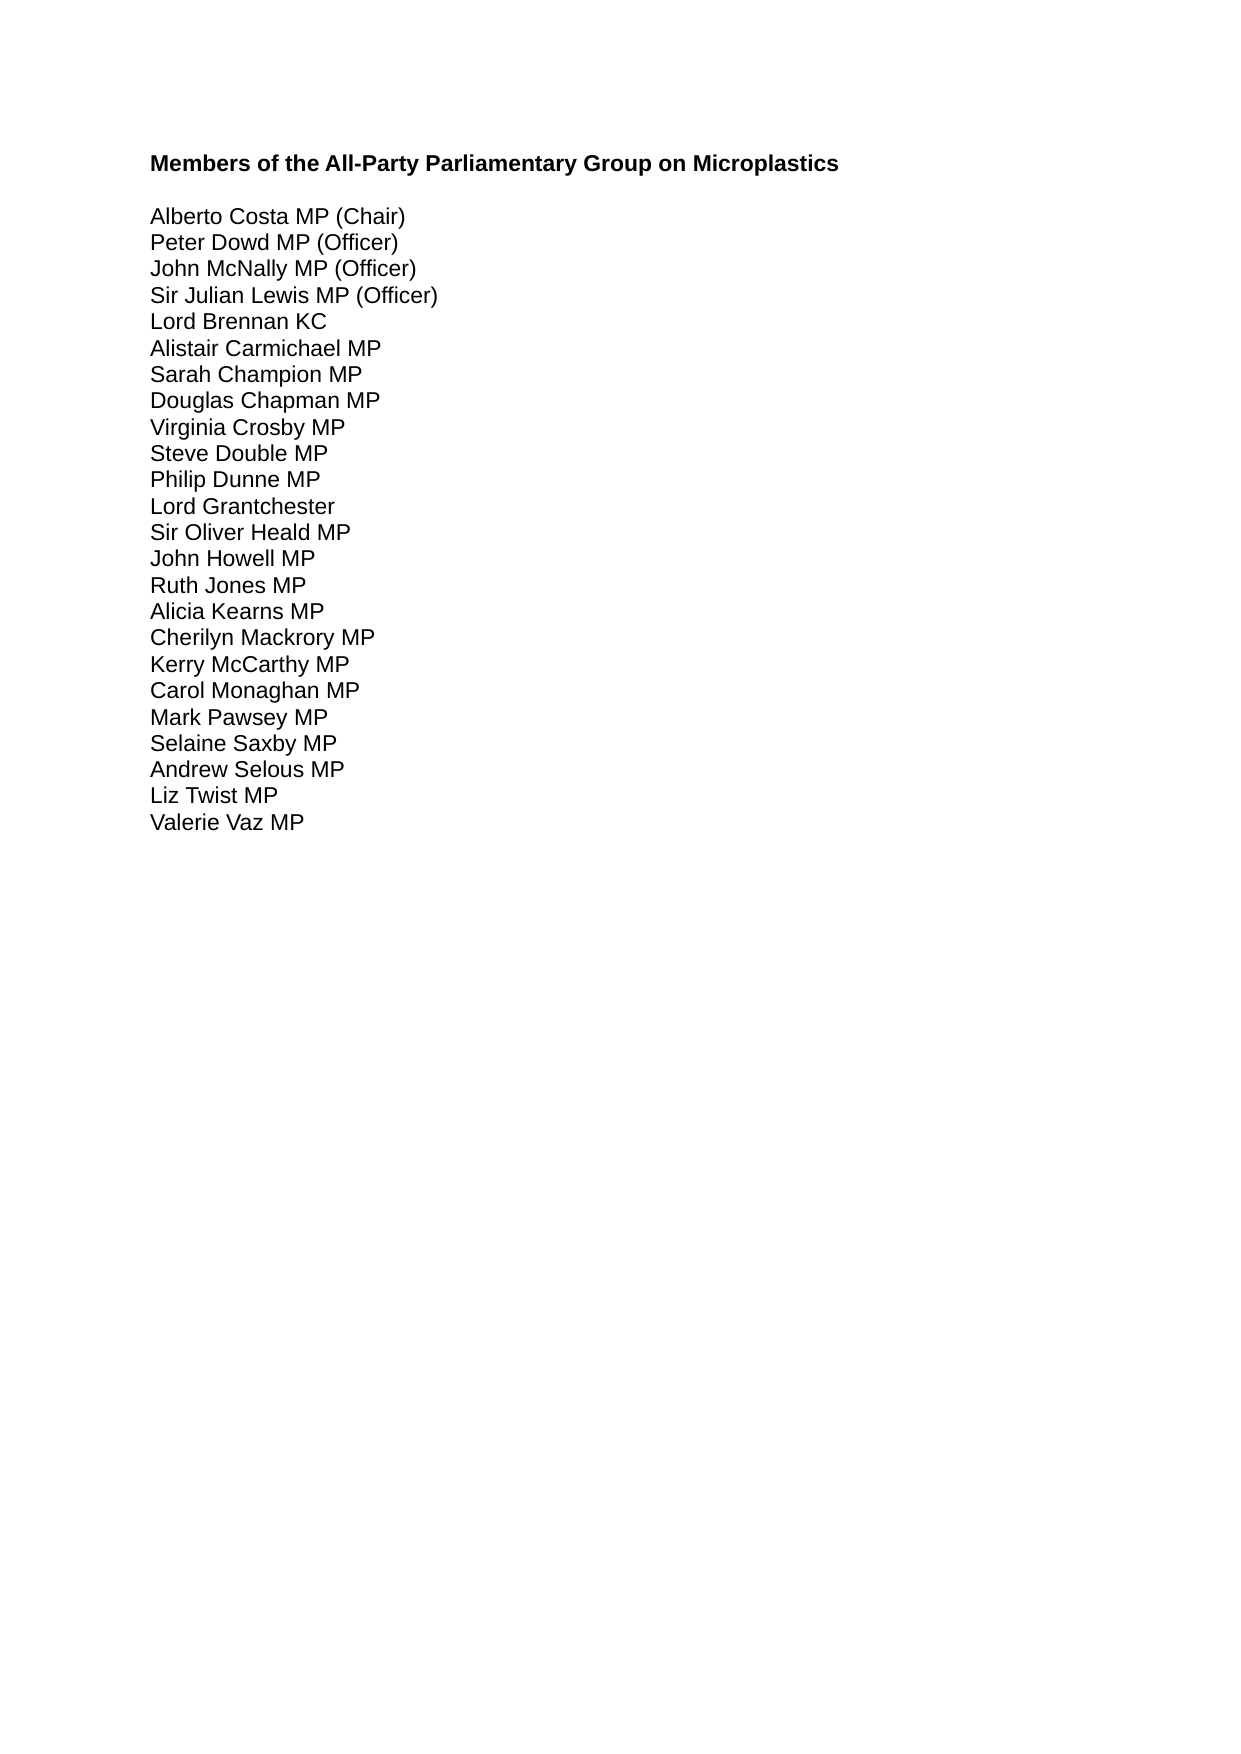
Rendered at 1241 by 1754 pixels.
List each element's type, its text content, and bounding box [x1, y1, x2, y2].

text Peter Dowd MP (Officer) [150, 229, 1090, 255]
text Douglas Chapman MP [150, 387, 1090, 413]
text Ruth Jones MP [150, 572, 1090, 598]
text Andrew Selous MP [150, 756, 1090, 782]
text Valerie Vaz MP [150, 809, 1090, 835]
text Members of the All-Party Parliamentary Group on Microplastics [150, 150, 1090, 176]
text Lord Brennan KC [150, 308, 1090, 334]
text John Howell MP [150, 545, 1090, 572]
text Cherilyn Mackrory MP [150, 624, 1090, 651]
text Liz Twist MP [150, 782, 1090, 809]
text Kerry McCarthy MP [150, 651, 1090, 677]
text Virginia Crosby MP [150, 413, 1090, 440]
text Sir Oliver Heald MP [150, 519, 1090, 545]
text John McNally MP (Officer) [150, 255, 1090, 282]
text Alberto Costa MP (Chair) [150, 203, 1090, 229]
text Steve Double MP [150, 440, 1090, 466]
text Philip Dunne MP [150, 466, 1090, 493]
text Alicia Kearns MP [150, 598, 1090, 624]
text Lord Grantchester [150, 493, 1090, 519]
text Alistair Carmichael MP [150, 334, 1090, 361]
text Selaine Saxby MP [150, 730, 1090, 756]
text Sir Julian Lewis MP (Officer) [150, 282, 1090, 308]
text Mark Pawsey MP [150, 703, 1090, 730]
text Carol Monaghan MP [150, 677, 1090, 703]
text Sarah Champion MP [150, 361, 1090, 387]
